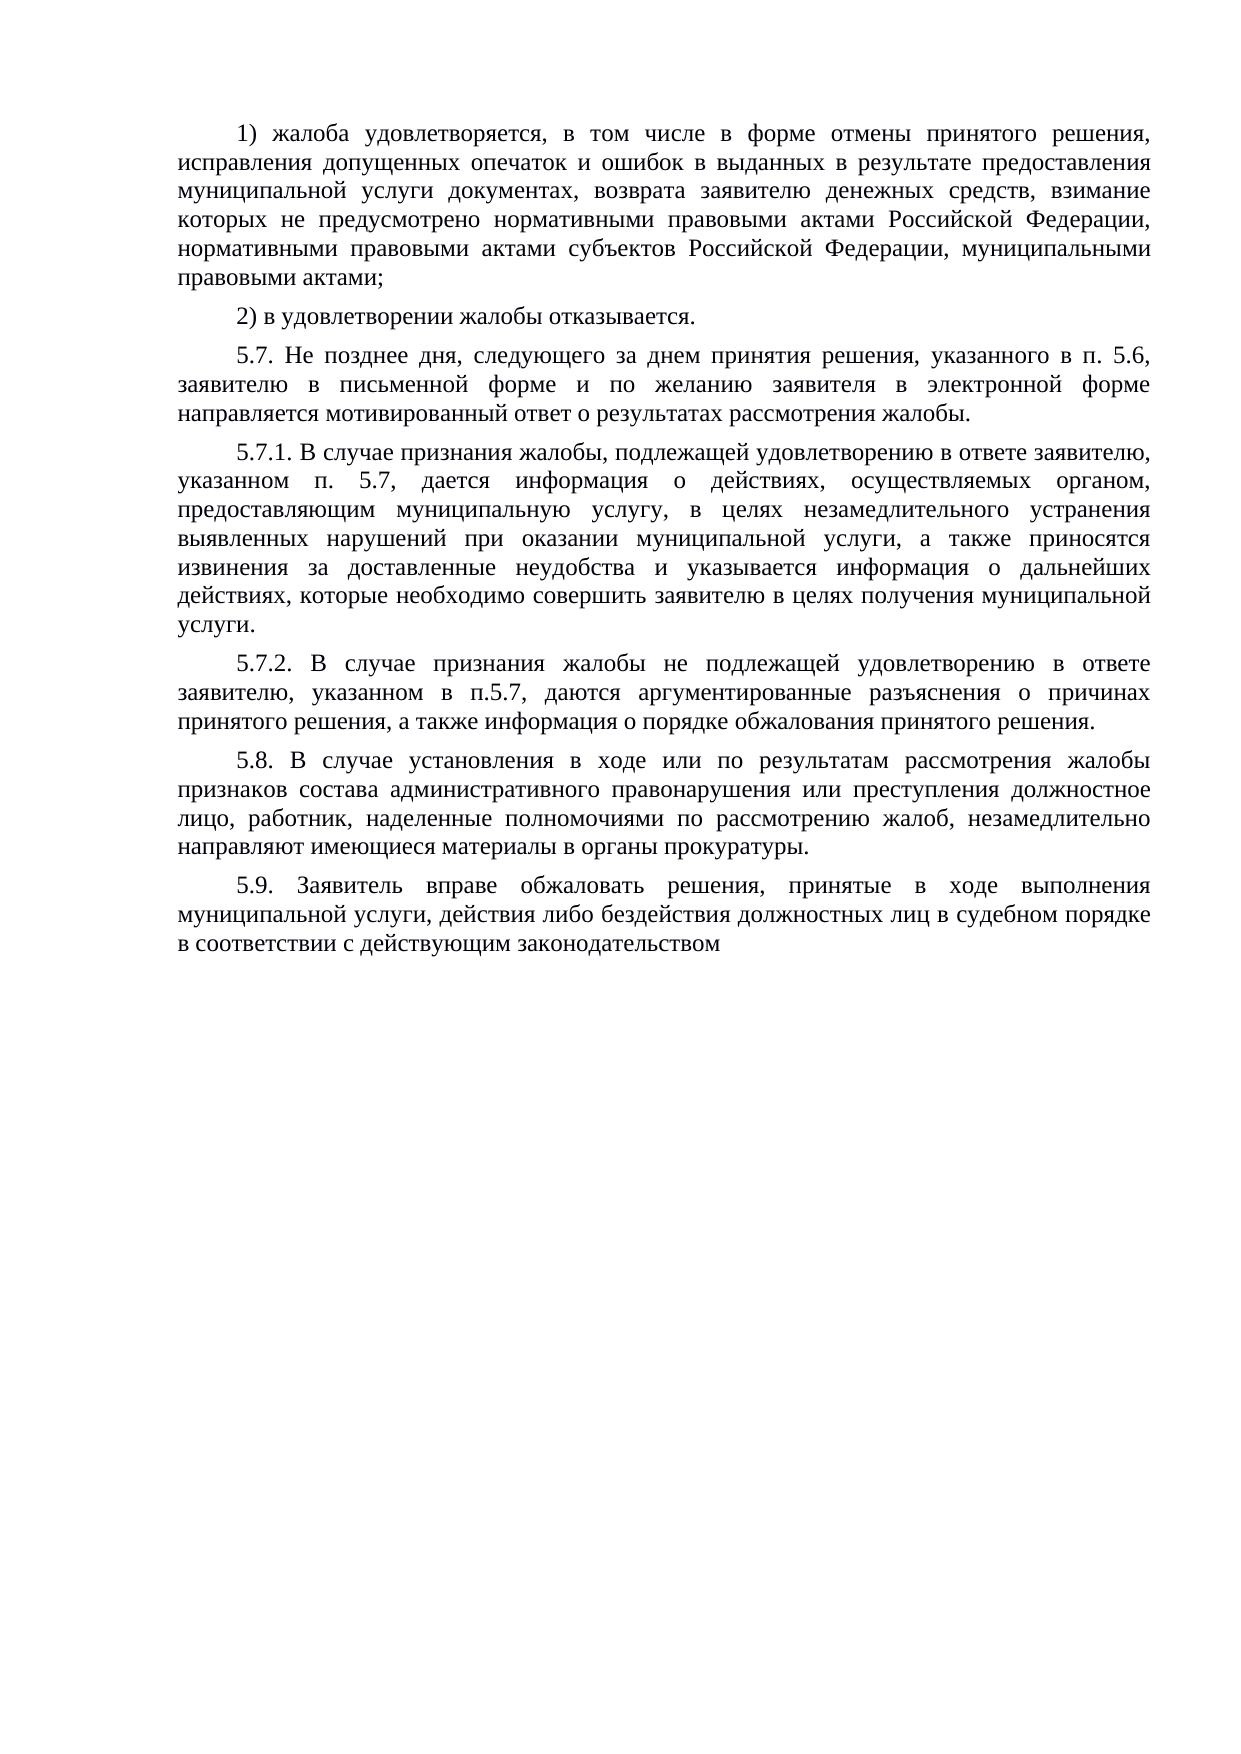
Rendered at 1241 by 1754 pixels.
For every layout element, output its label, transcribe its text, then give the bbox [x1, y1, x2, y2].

text 5.8. В случае установления в ходе или по результатам рассмотрения жалобы признаков состава административного правонарушения или преступления должностное лицо, работник, наделенные полномочиями по рассмотрению жалоб, незамедлительно направляют имеющиеся материалы в органы прокуратуры. [177, 745, 1152, 860]
text 5.7.2. В случае признания жалобы не подлежащей удовлетворению в ответе заявителю, указанном в п.5.7, даются аргументированные разъяснения о причинах принятого решения, а также информация о порядке обжалования принятого решения. [177, 648, 1152, 735]
text 1) жалоба удовлетворяется, в том числе в форме отмены принятого решения, исправления допущенных опечаток и ошибок в выданных в результате предоставления муниципальной услуги документах, возврата заявителю денежных средств, взимание которых не предусмотрено нормативными правовыми актами Российской Федерации, нормативными правовыми актами субъектов Российской Федерации, муниципальными правовыми актами; [177, 118, 1152, 291]
text 5.7.1. В случае признания жалобы, подлежащей удовлетворению в ответе заявителю, указанном п. 5.7, дается информация о действиях, осуществляемых органом, предоставляющим муниципальную услугу, в целях незамедлительного устранения выявленных нарушений при оказании муниципальной услуги, а также приносятся извинения за доставленные неудобства и указывается информация о дальнейших действиях, которые необходимо совершить заявителю в целях получения муниципальной услуги. [177, 437, 1152, 638]
text 2) в удовлетворении жалобы отказывается. [177, 301, 1152, 330]
text 5.7. Не позднее дня, следующего за днем принятия решения, указанного в п. 5.6, заявителю в письменной форме и по желанию заявителя в электронной форме направляется мотивированный ответ о результатах рассмотрения жалобы. [177, 340, 1152, 426]
text 5.9. Заявитель вправе обжаловать решения, принятые в ходе выполнения муниципальной услуги, действия либо бездействия должностных лиц в судебном порядке в соответствии с действующим законодательством [177, 871, 1152, 957]
